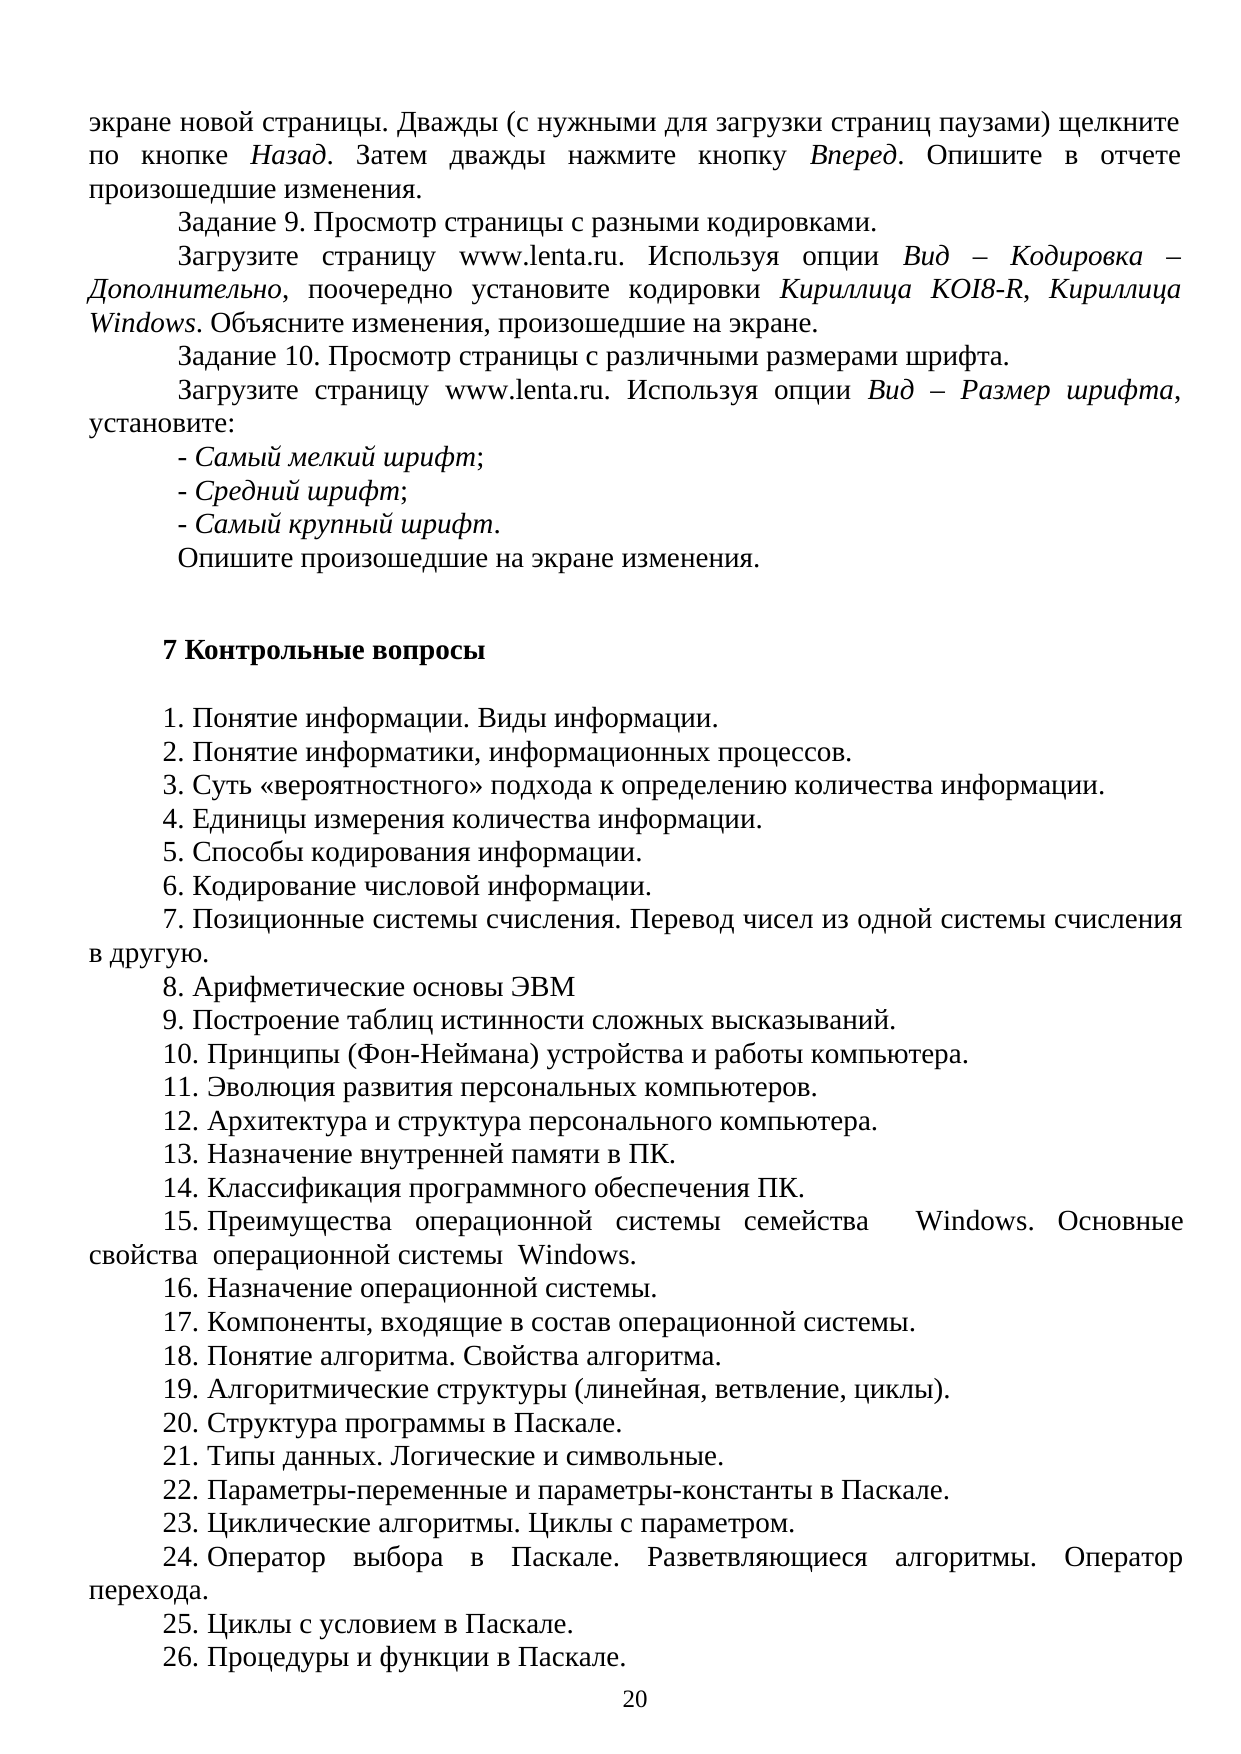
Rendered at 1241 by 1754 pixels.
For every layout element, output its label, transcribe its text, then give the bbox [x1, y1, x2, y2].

list Понятие алгоритма. Свойства алгоритма. [89, 1338, 1184, 1371]
list Назначение операционной системы. [89, 1271, 1184, 1304]
text - Средний шрифт; [89, 473, 1181, 506]
list Архитектура и структура персонального компьютера. [89, 1103, 1184, 1136]
list Понятие информации. Виды информации. [89, 700, 1184, 734]
text Задание 9. Просмотр страницы с разными кодировками. [89, 204, 1181, 238]
list Построение таблиц истинности сложных высказываний. [89, 1002, 1184, 1036]
list Назначение внутренней памяти в ПК. [89, 1136, 1184, 1170]
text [89, 104, 1181, 204]
list Параметры-переменные и параметры-константы в Паскале. [89, 1472, 1184, 1505]
text Загрузите страницу www.lenta.ru. Используя опции Вид – Размер шрифта, установите: [89, 372, 1181, 439]
list Циклические алгоритмы. Циклы с параметром. [89, 1505, 1184, 1539]
text Загрузите страницу www.lenta.ru. Используя опции Вид – Кодировка –Дополнительно, поочередно установите кодировки Кириллица KOI8-R, Кириллица Windows. Объясните изменения, произошедшие на экране. [89, 238, 1181, 338]
text Опишите произошедшие на экране изменения. [89, 540, 1181, 573]
list Кодирование числовой информации. [89, 868, 1184, 902]
list Способы кодирования информации. [89, 834, 1184, 868]
list Циклы с условием в Паскале. [89, 1606, 1184, 1639]
list Классификация программного обеспечения ПК. [89, 1170, 1184, 1203]
text - Самый крупный шрифт. [89, 506, 1181, 540]
list Принципы (Фон-Неймана) устройства и работы компьютера. [89, 1036, 1184, 1069]
list Типы данных. Логические и символьные. [89, 1438, 1184, 1472]
text Задание 10. Просмотр страницы с различными размерами шрифта. [89, 338, 1181, 372]
subtitle 7 Контрольные вопросы [89, 632, 1181, 665]
list Позиционные системы счисления. Перевод чисел из одной системы счисления в другую. [89, 902, 1184, 969]
list Понятие информатики, информационных процессов. [89, 734, 1184, 767]
list Процедуры и функции в Паскале. [89, 1639, 1184, 1673]
list Структура программы в Паскале. [89, 1405, 1184, 1438]
list Оператор выбора в Паскале. Разветвляющиеся алгоритмы. Оператор перехода. [89, 1539, 1184, 1606]
list Единицы измерения количества информации. [89, 801, 1184, 834]
text - Самый мелкий шрифт; [89, 439, 1181, 473]
list Арифметические основы ЭВМ [89, 969, 1184, 1002]
list Компоненты, входящие в состав операционной системы. [89, 1304, 1184, 1338]
list Суть «вероятностного» подхода к определению количества информации. [89, 767, 1184, 801]
list Алгоритмические структуры (линейная, ветвление, циклы). [89, 1371, 1184, 1405]
list Эволюция развития персональных компьютеров. [89, 1069, 1184, 1103]
list Преимущества операционной системы семейства Windows. Основные свойства операционной системы Windows. [89, 1203, 1184, 1271]
